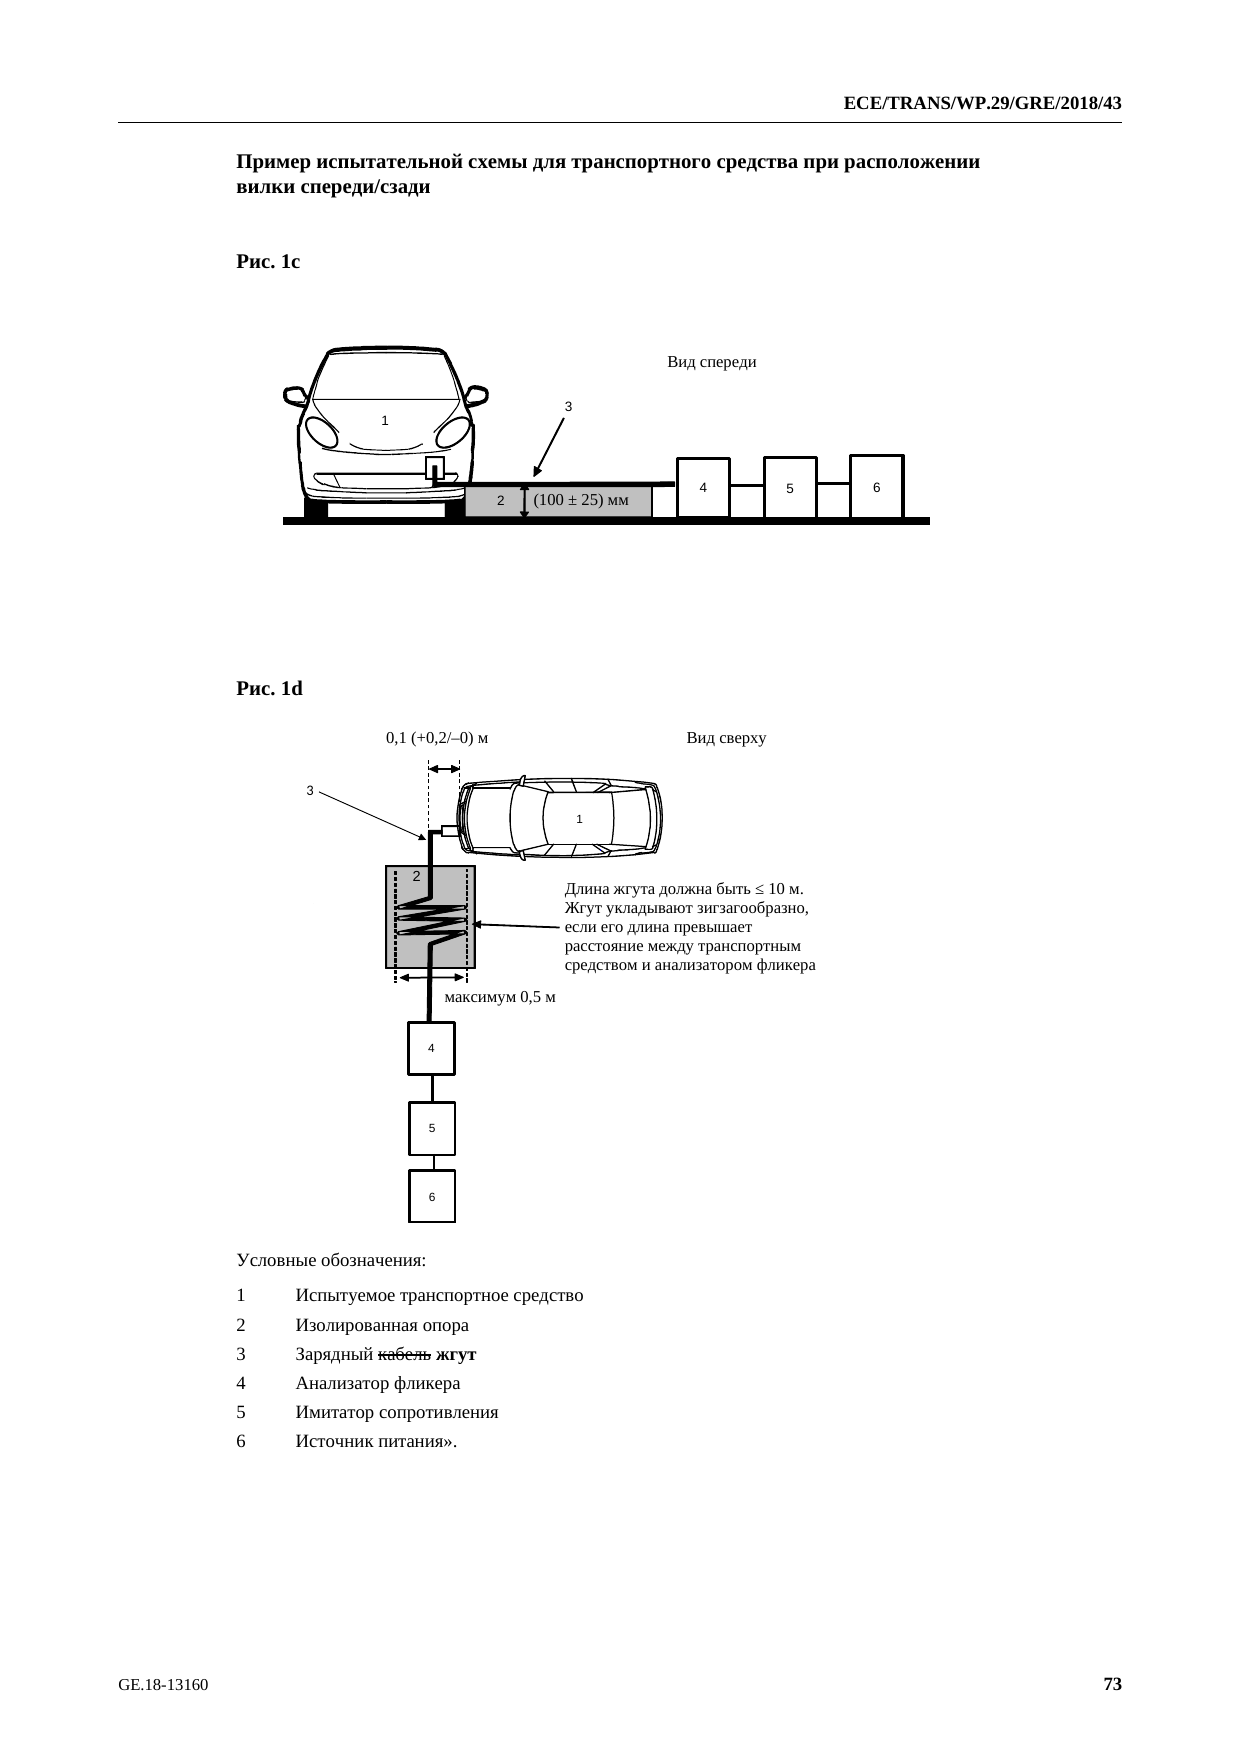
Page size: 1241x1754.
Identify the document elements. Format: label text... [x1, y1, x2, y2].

text 3 Зарядный кабель жгут [236, 1342, 1122, 1365]
text 2 Изолированная опора [236, 1313, 1122, 1336]
text Условные обозначения: [236, 1248, 1122, 1271]
text 4 Анализатор фликера [236, 1371, 1122, 1394]
text Рис. 1c [236, 248, 1004, 273]
text Рис. 1d [236, 675, 1004, 700]
text Пример испытательной схемы для транспортного средства при расположении вилки спереди/сзади [236, 148, 1004, 198]
text 6 Источник питания». [236, 1429, 1122, 1452]
text 5 Имитатор сопротивления [236, 1400, 1122, 1423]
text 1 Испытуемое транспортное средство [236, 1283, 1122, 1306]
